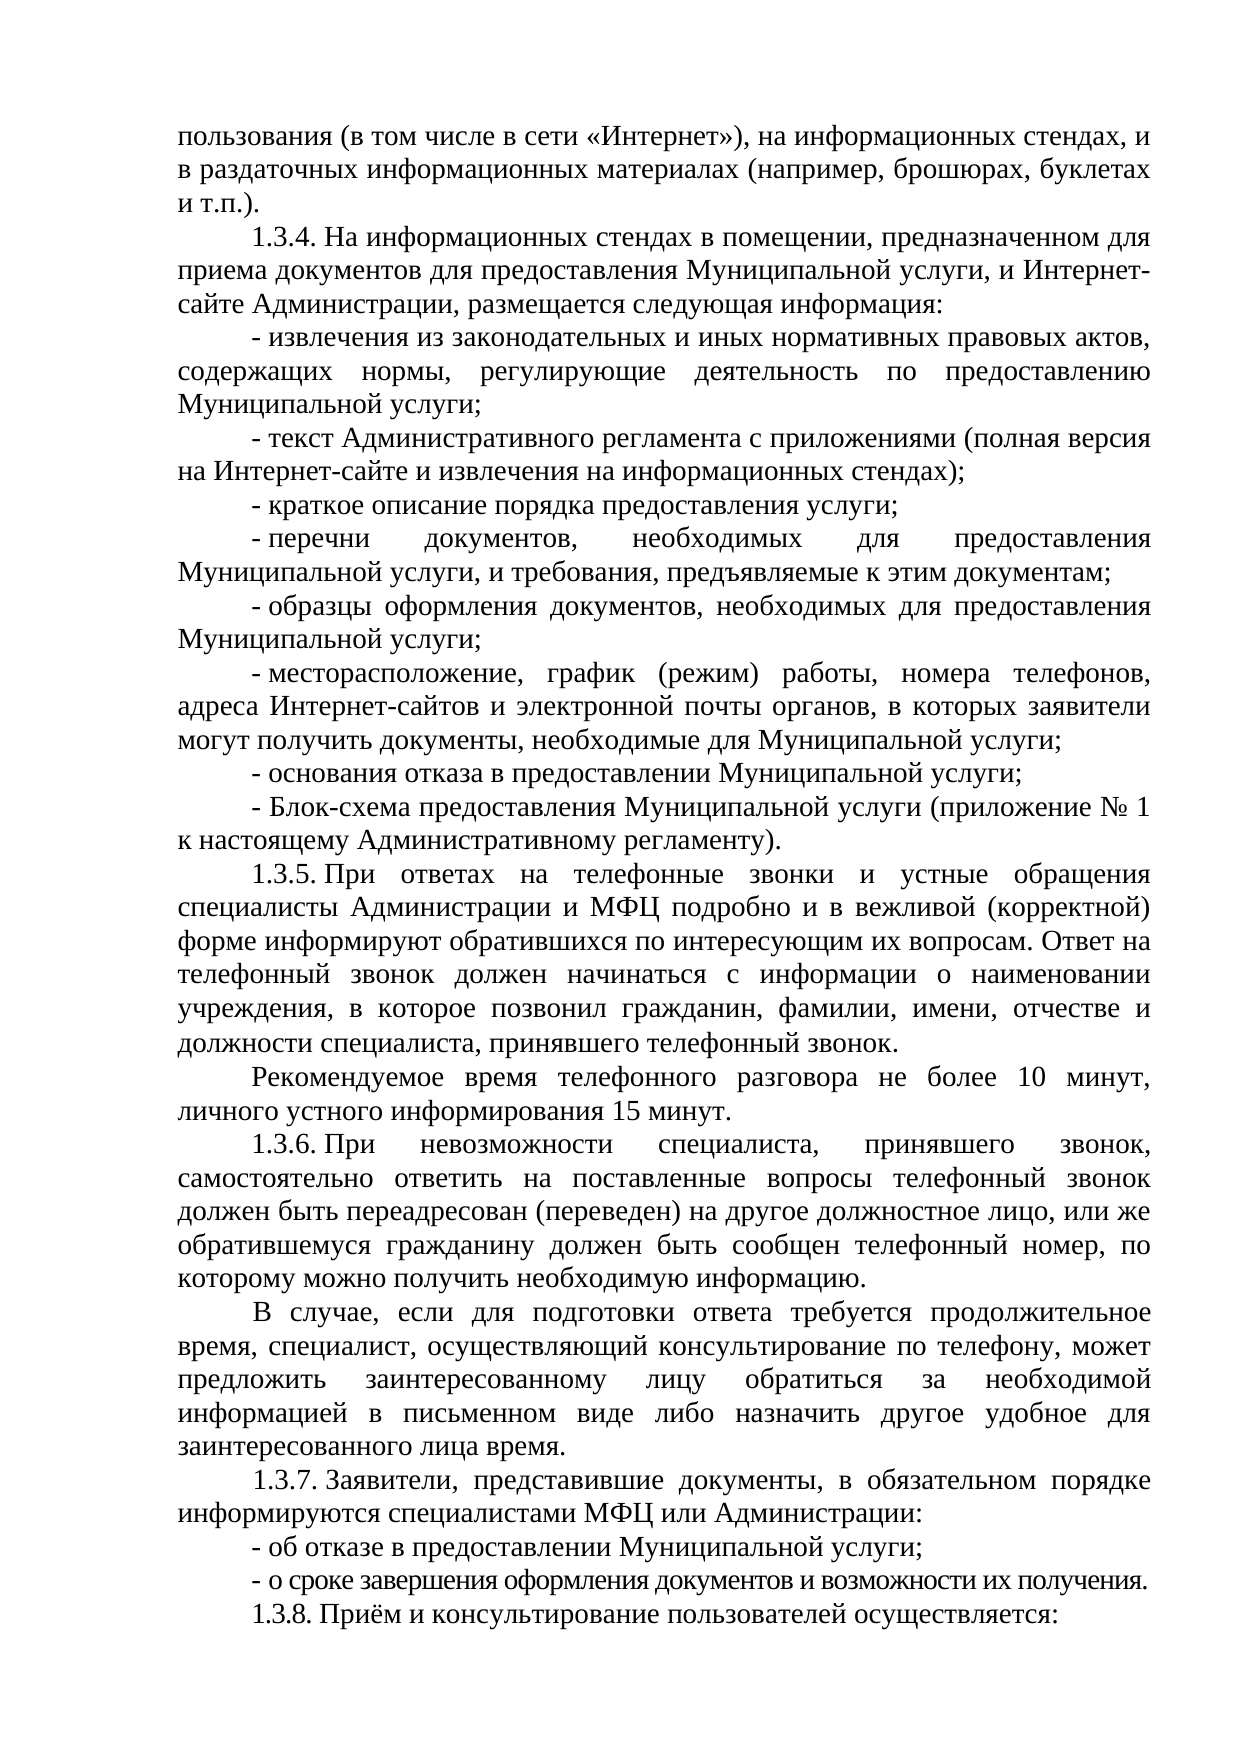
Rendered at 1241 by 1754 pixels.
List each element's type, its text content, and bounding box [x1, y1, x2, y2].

text 1.3.7. Заявители, представившие документы, в обязательном порядке информируются специалистами МФЦ или Администрации: [177, 1462, 1152, 1529]
text 1.3.8. Приём и консультирование пользователей осуществляется: [177, 1596, 1152, 1629]
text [177, 118, 1152, 219]
text - текст Административного регламента с приложениями (полная версия на Интернет-сайте и извлечения на информационных стендах); [177, 420, 1152, 487]
text - краткое описание порядка предоставления услуги; [177, 487, 1152, 521]
text Рекомендуемое время телефонного разговора не более 10 минут, личного устного информирования 15 минут. [177, 1059, 1152, 1126]
text 1.3.4. На информационных стендах в помещении, предназначенном для приема документов для предоставления Муниципальной услуги, и Интернет-сайте Администрации, размещается следующая информация: [177, 219, 1152, 319]
text - перечни документов, необходимых для предоставления Муниципальной услуги, и требования, предъявляемые к этим документам; [177, 521, 1152, 588]
text - об отказе в предоставлении Муниципальной услуги; [177, 1529, 1152, 1562]
text 1.3.6. При невозможности специалиста, принявшего звонок, самостоятельно ответить на поставленные вопросы телефонный звонок должен быть переадресован (переведен) на другое должностное лицо, или же обратившемуся гражданину должен быть сообщен телефонный номер, по которому можно получить необходимую информацию. [177, 1126, 1152, 1294]
text 1.3.5. При ответах на телефонные звонки и устные обращения специалисты Администрации и МФЦ подробно и в вежливой (корректной) форме информируют обратившихся по интересующим их вопросам. Ответ на телефонный звонок должен начинаться с информации о наименовании учреждения, в которое позвонил гражданин, фамилии, имени, отчестве и должности специалиста, принявшего телефонный звонок. [177, 856, 1152, 1059]
text - образцы оформления документов, необходимых для предоставления Муниципальной услуги; [177, 588, 1152, 655]
text - месторасположение, график (режим) работы, номера телефонов, адреса Интернет-сайтов и электронной почты органов, в которых заявители могут получить документы, необходимые для Муниципальной услуги; [177, 655, 1152, 755]
text - основания отказа в предоставлении Муниципальной услуги; [177, 755, 1152, 789]
text - о сроке завершения оформления документов и возможности их получения. [177, 1562, 1152, 1596]
text В случае, если для подготовки ответа требуется продолжительное время, специалист, осуществляющий консультирование по телефону, может предложить заинтересованному лицу обратиться за необходимой информацией в письменном виде либо назначить другое удобное для заинтересованного лица время. [177, 1294, 1152, 1462]
text - извлечения из законодательных и иных нормативных правовых актов, содержащих нормы, регулирующие деятельность по предоставлению Муниципальной услуги; [177, 319, 1152, 420]
text - Блок-схема предоставления Муниципальной услуги (приложение № 1 к настоящему Административному регламенту). [177, 789, 1152, 856]
